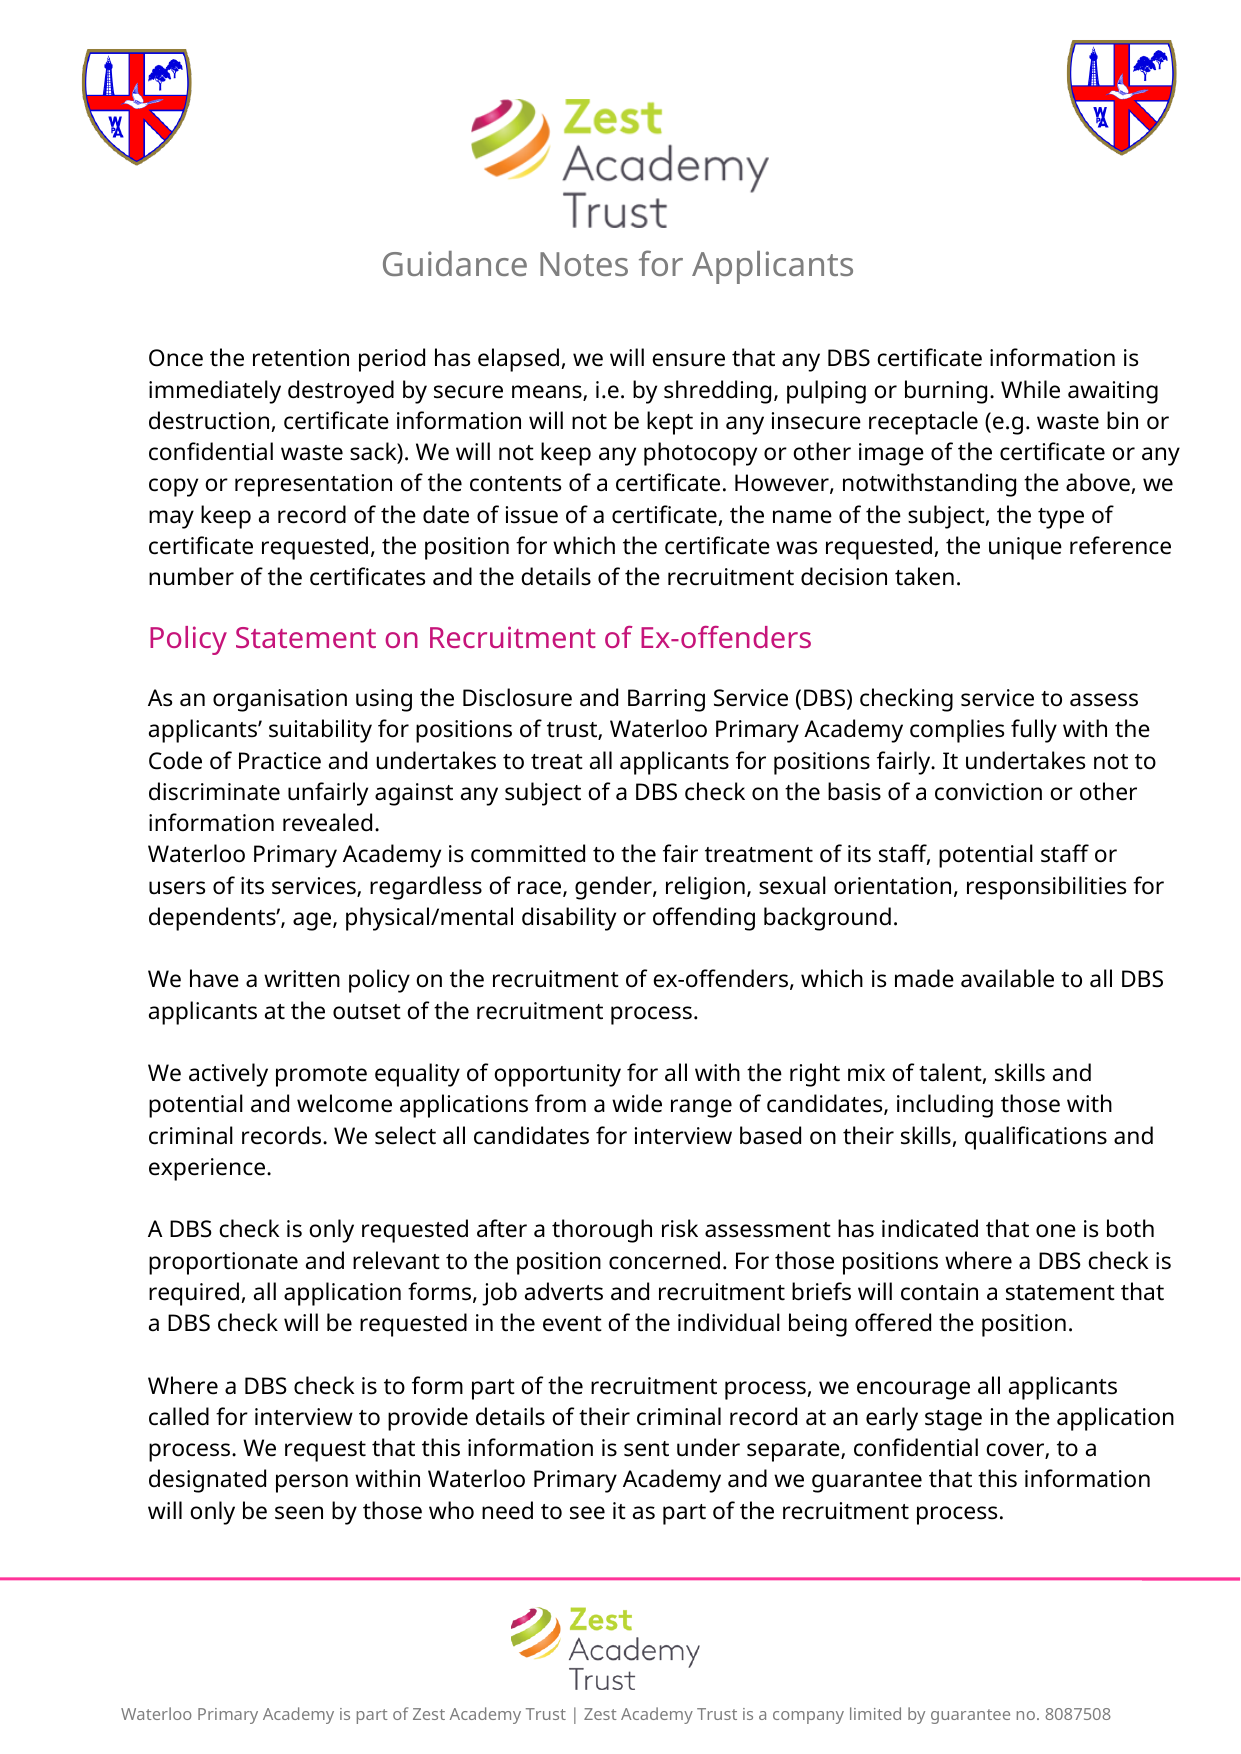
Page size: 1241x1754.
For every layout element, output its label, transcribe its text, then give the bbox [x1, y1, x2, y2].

text Once the retention period has elapsed, we will ensure that any DBS certificate information is immediately destroyed by secure means, i.e. by shredding, pulping or burning. While awaiting destruction, certificate information will not be kept in any insecure receptacle (e.g. waste bin or confidential waste sack). We will not keep any photocopy or other image of the certificate or any copy or representation of the contents of a certificate. However, notwithstanding the above, we may keep a record of the date of issue of a certificate, the name of the subject, the type of certificate requested, the position for which the certificate was requested, the unique reference number of the certificates and the details of the recruitment decision taken. [148, 342, 1181, 592]
text A DBS check is only requested after a thorough risk assessment has indicated that one is both proportionate and relevant to the position concerned. For those positions where a DBS check is required, all application forms, job adverts and recruitment briefs will contain a statement that a DBS check will be requested in the event of the individual being offered the position. [148, 1213, 1181, 1338]
text Policy Statement on Recruitment of Ex-offenders [148, 617, 1181, 657]
text We actively promote equality of opportunity for all with the right mix of talent, skills and potential and welcome applications from a wide range of candidates, including those with criminal records. We select all candidates for interview based on their skills, qualifications and experience. [148, 1057, 1181, 1182]
picture [1061, 36, 1182, 157]
text Waterloo Primary Academy is committed to the fair treatment of its staff, potential staff or users of its services, regardless of race, gender, religion, sexual orientation, responsibilities for dependents’, age, physical/mental disability or offending background. [148, 838, 1181, 932]
text Where a DBS check is to form part of the recruitment process, we encourage all applicants called for interview to provide details of their criminal record at an early stage in the application process. We request that this information is sent under separate, confidential cover, to a designated person within Waterloo Primary Academy and we guarantee that this information will only be seen by those who need to see it as part of the recruitment process. [148, 1369, 1181, 1526]
text We have a written policy on the recruitment of ex-offenders, which is made available to all DBS applicants at the outset of the recruitment process. [148, 963, 1181, 1026]
picture [511, 1607, 700, 1690]
picture [75, 46, 197, 167]
picture [471, 99, 769, 228]
text As an organisation using the Disclosure and Barring Service (DBS) checking service to assess applicants’ suitability for positions of trust, Waterloo Primary Academy complies fully with the Code of Practice and undertakes to treat all applicants for positions fairly. It undertakes not to discriminate unfairly against any subject of a DBS check on the basis of a conviction or other information revealed. [148, 682, 1181, 838]
